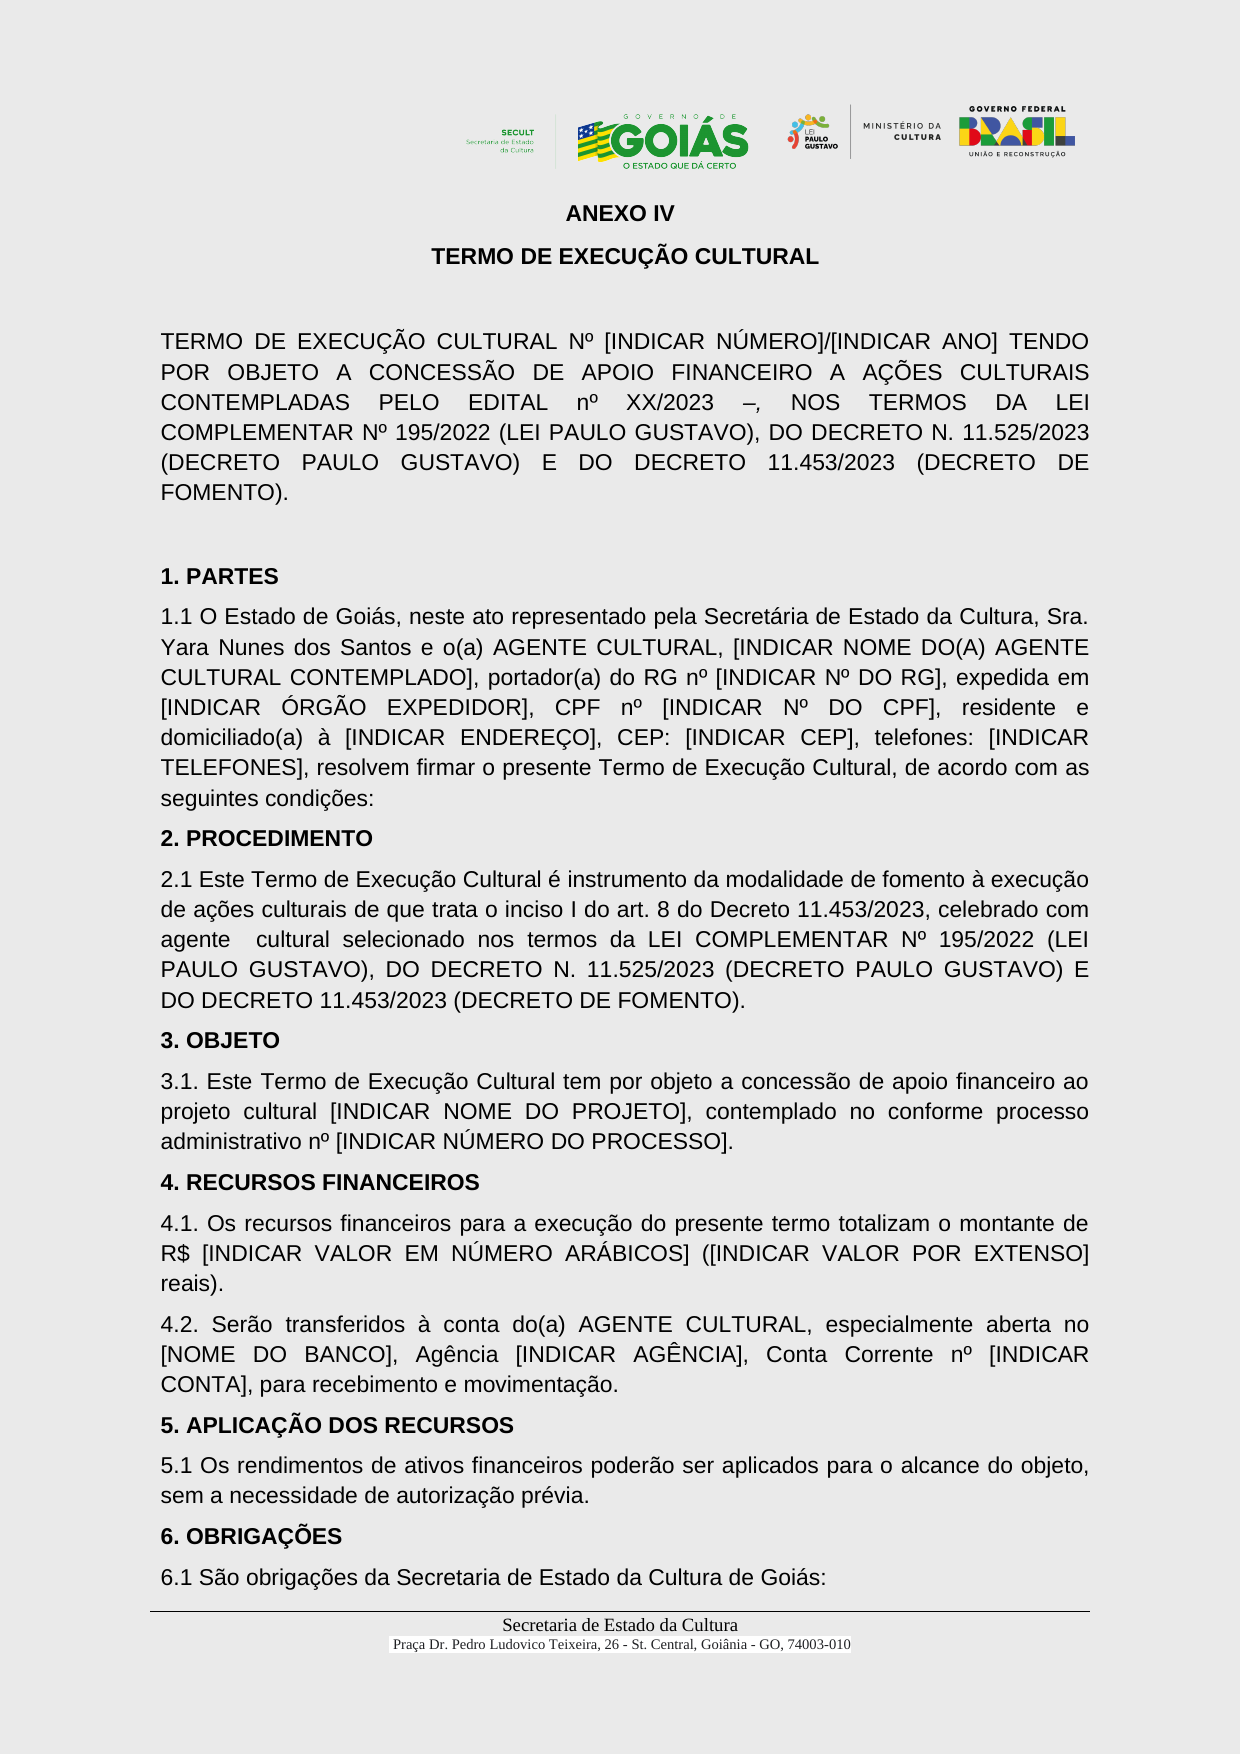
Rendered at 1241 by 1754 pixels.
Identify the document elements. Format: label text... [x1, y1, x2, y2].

text 3.1. Este Termo de Execução Cultural tem por objeto a concessão de apoio financeiro ao projeto cultural [INDICAR NOME DO PROJETO], contemplado no conforme processo administrativo nº [INDICAR NÚMERO DO PROCESSO]. [160, 1068, 1090, 1154]
text 1.1 O Estado de Goiás, neste ato representado pela Secretária de Estado da Cultura, Sra. Yara Nunes dos Santos e o(a) AGENTE CULTURAL, [INDICAR NOME DO(A) AGENTE CULTURAL CONTEMPLADO], portador(a) do RG nº [INDICAR Nº DO RG], expedida em [INDICAR ÓRGÃO EXPEDIDOR], CPF nº [INDICAR Nº DO CPF], residente e domiciliado(a) à [INDICAR ENDEREÇO], CEP: [INDICAR CEP], telefones: [INDICAR TELEFONES], resolvem firmar o presente Termo de Execução Cultural, de acordo com as seguintes condições: [160, 603, 1090, 811]
text 3. OBJETO [160, 1027, 1090, 1053]
text 6. OBRIGAÇÕES [160, 1523, 1090, 1549]
text 2.1 Este Termo de Execução Cultural é instrumento da modalidade de fomento à execução de ações culturais de que trata o inciso I do art. 8 do Decreto 11.453/2023, celebrado com agente cultural selecionado nos termos da LEI COMPLEMENTAR Nº 195/2022 (LEI PAULO GUSTAVO), DO DECRETO N. 11.525/2023 (DECRETO PAULO GUSTAVO) E DO DECRETO 11.453/2023 (DECRETO DE FOMENTO). [160, 866, 1090, 1013]
text ANEXO IV [150, 200, 1090, 226]
text 1. PARTES [160, 563, 1090, 589]
text 4.2. Serão transferidos à conta do(a) AGENTE CULTURAL, especialmente aberta no [NOME DO BANCO], Agência [INDICAR AGÊNCIA], Conta Corrente nº [INDICAR CONTA], para recebimento e movimentação. [160, 1311, 1090, 1397]
text 4.1. Os recursos financeiros para a execução do presente termo totalizam o montante de R$ [INDICAR VALOR EM NÚMERO ARÁBICOS] ([INDICAR VALOR POR EXTENSO] reais). [160, 1209, 1090, 1296]
picture [463, 75, 1091, 174]
text TERMO DE EXECUÇÃO CULTURAL Nº [INDICAR NÚMERO]/[INDICAR ANO] TENDO POR OBJETO A CONCESSÃO DE APOIO FINANCEIRO A AÇÕES CULTURAIS CONTEMPLADAS PELO EDITAL nº XX/2023 –, NOS TERMOS DA LEI COMPLEMENTAR Nº 195/2022 (LEI PAULO GUSTAVO), DO DECRETO N. 11.525/2023 (DECRETO PAULO GUSTAVO) E DO DECRETO 11.453/2023 (DECRETO DE FOMENTO). [160, 328, 1090, 506]
text TERMO DE EXECUÇÃO CULTURAL [160, 243, 1090, 269]
text 4. RECURSOS FINANCEIROS [160, 1169, 1090, 1195]
text 6.1 São obrigações da Secretaria de Estado da Cultura de Goiás: [160, 1564, 1090, 1590]
text 2. PROCEDIMENTO [160, 825, 1090, 851]
text 5.1 Os rendimentos de ativos financeiros poderão ser aplicados para o alcance do objeto, sem a necessidade de autorização prévia. [160, 1452, 1090, 1509]
text 5. APLICAÇÃO DOS RECURSOS [160, 1412, 1090, 1438]
